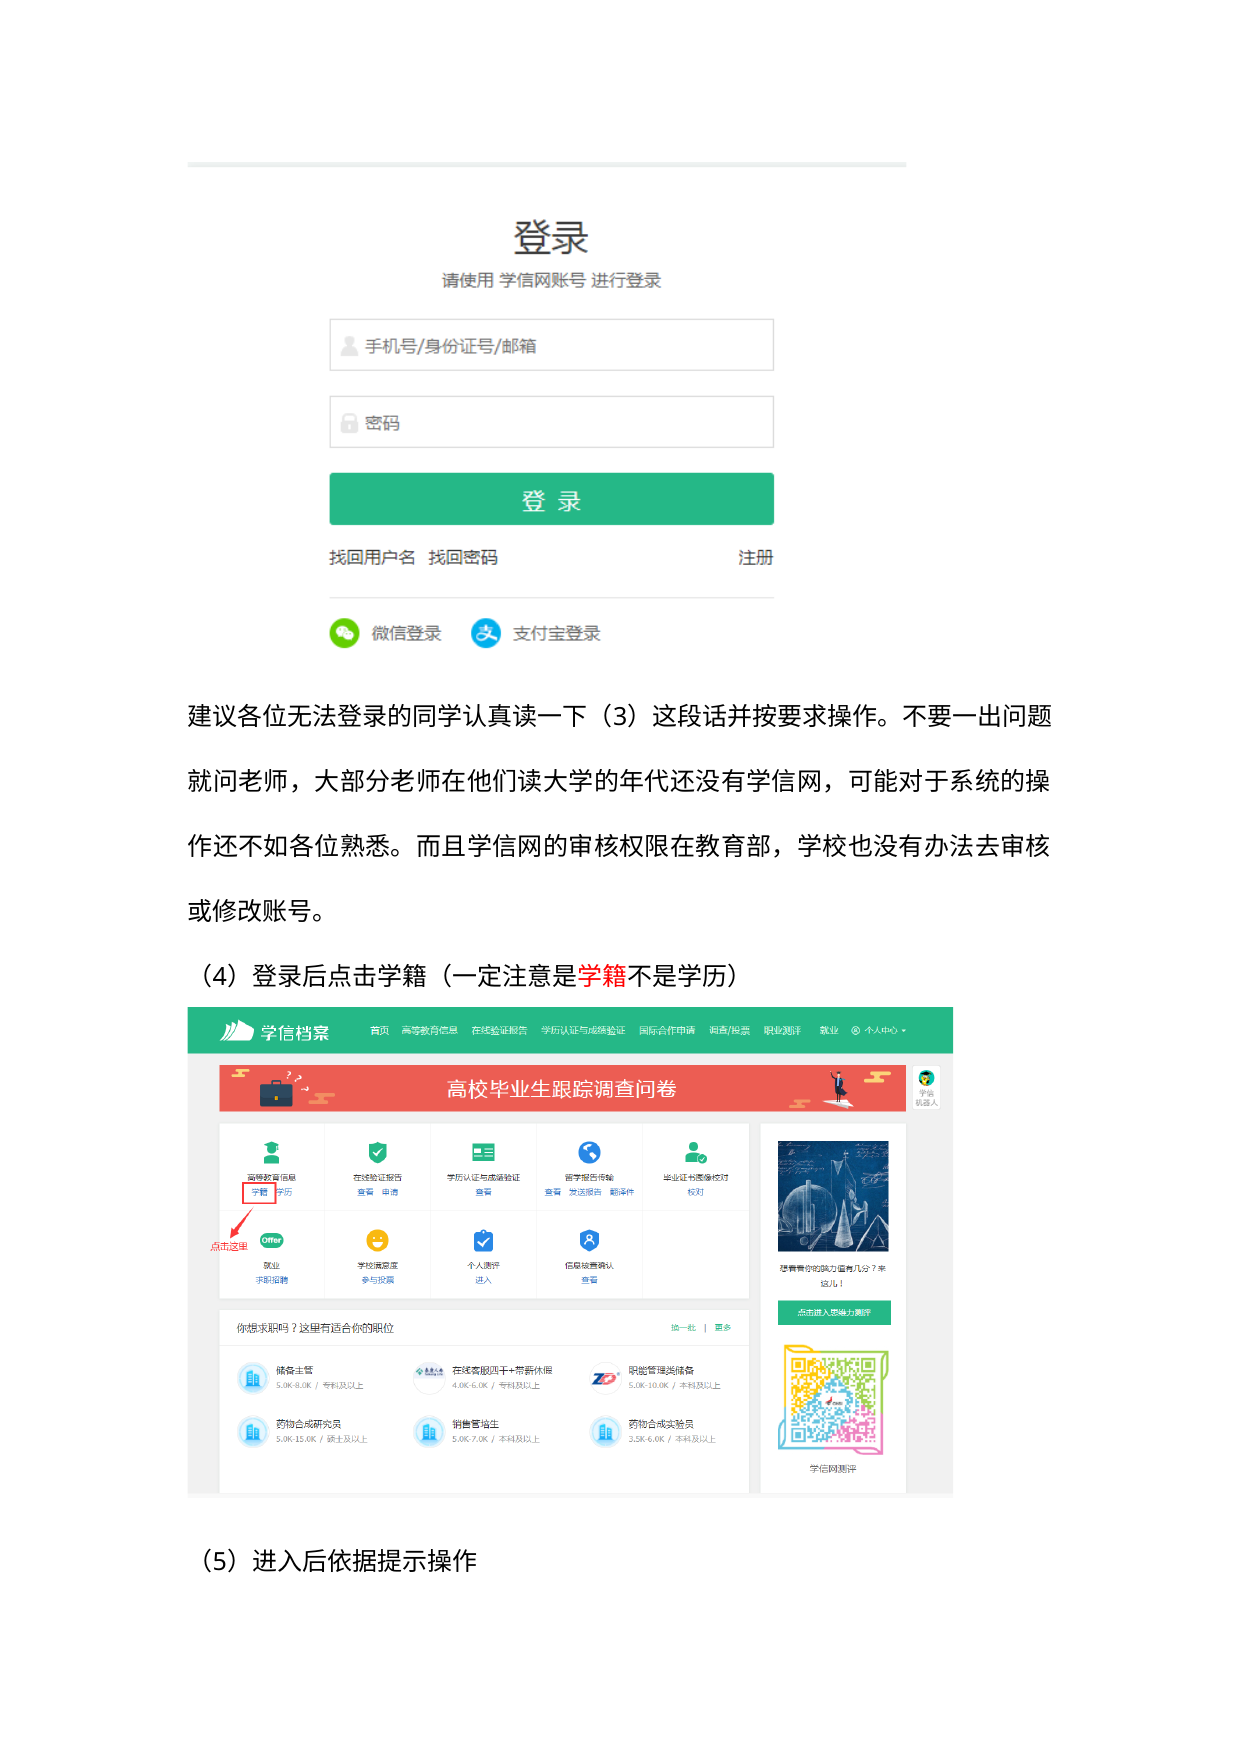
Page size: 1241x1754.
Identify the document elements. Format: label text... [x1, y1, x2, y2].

text （4）登录后点击学籍（一定注意是学籍不是学历） [187, 942, 1053, 1007]
text 建议各位无法登录的同学认真读一下（3）这段话并按要求操作。不要一出问题就问老师，大部分老师在他们读大学的年代还没有学信网，可能对于系统的操作还不如各位熟悉。而且学信网的审核权限在教育部，学校也没有办法去审核或修改账号。 [187, 682, 1053, 942]
picture [187, 1007, 954, 1498]
text （5）进入后依据提示操作 [187, 1527, 1053, 1592]
picture [187, 162, 907, 678]
